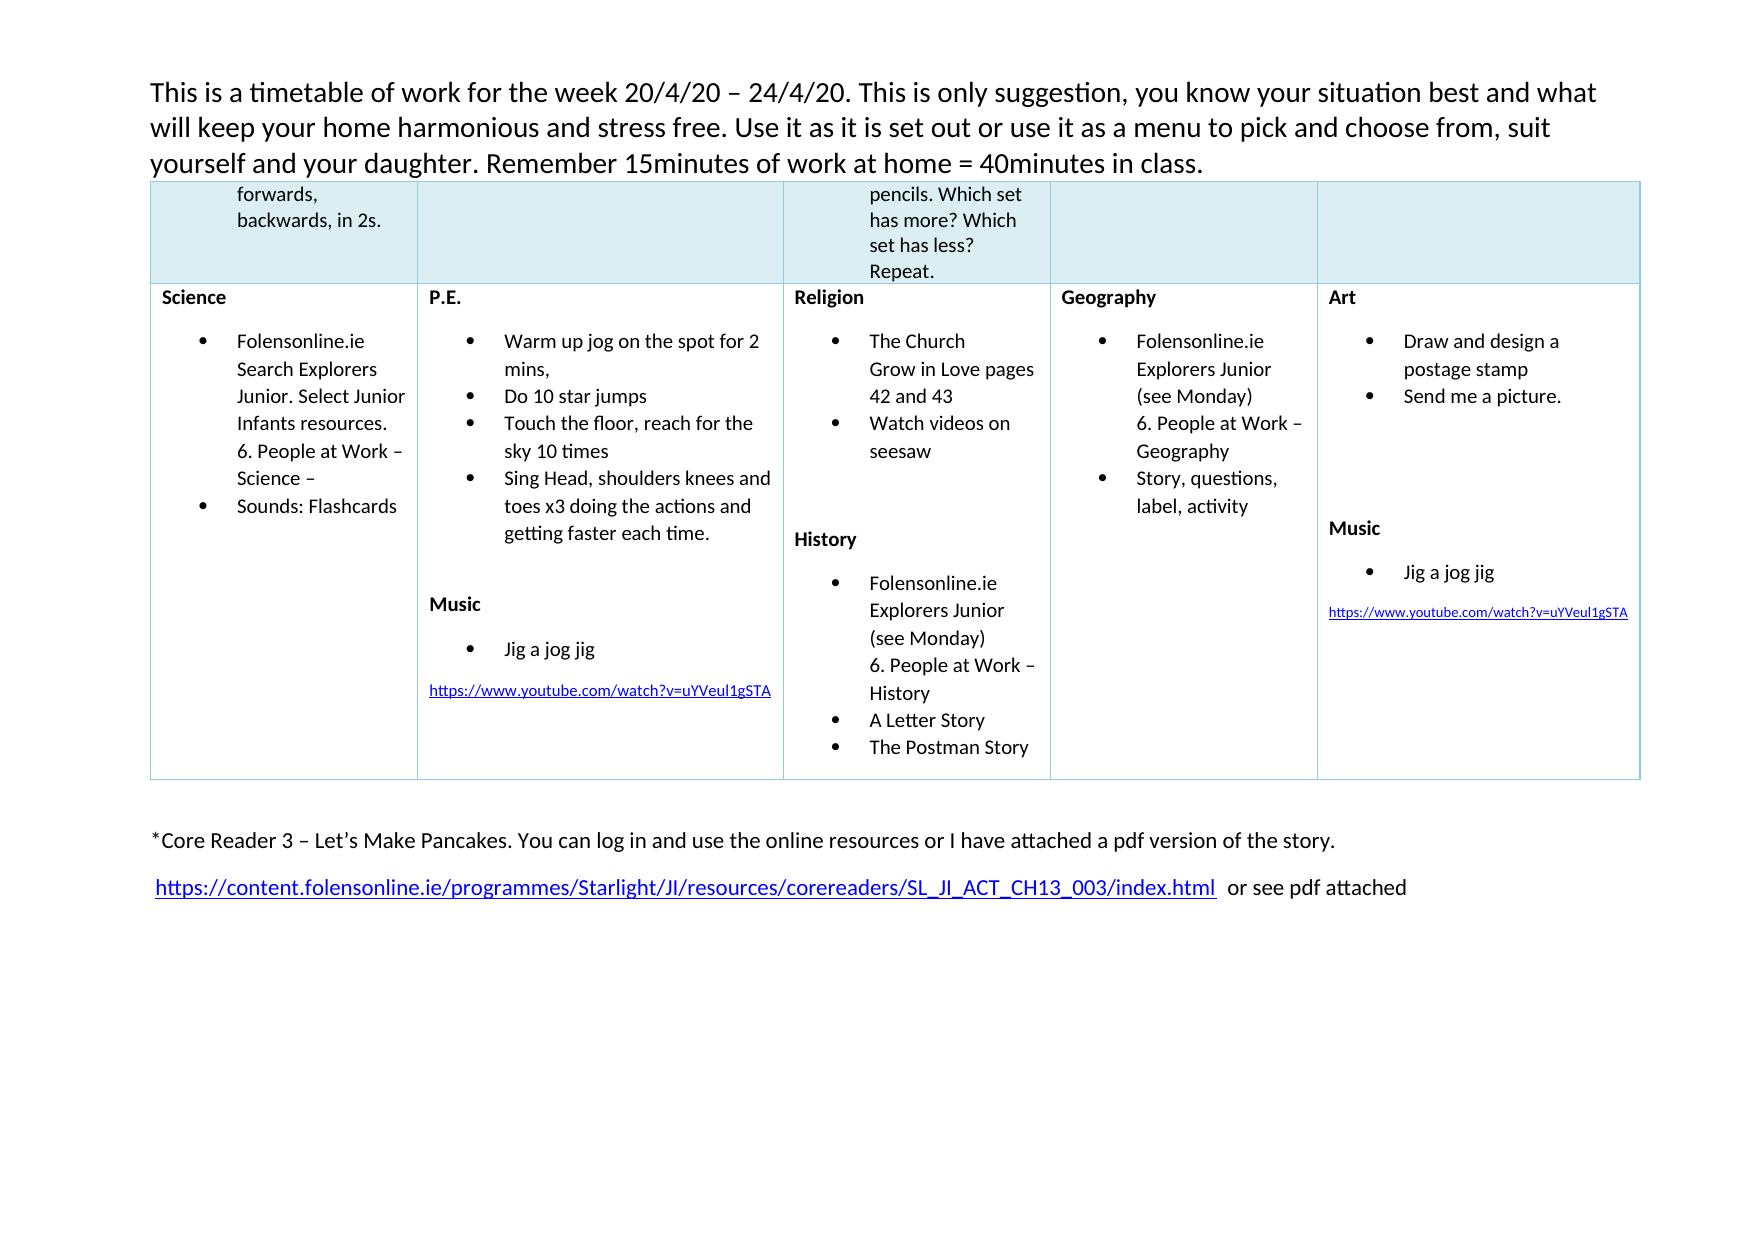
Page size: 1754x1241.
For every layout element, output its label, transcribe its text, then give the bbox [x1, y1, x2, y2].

text https://content.folensonline.ie/programmes/Starlight/JI/resources/corereaders/SL_JI_ACT_CH13_003/index.html or see pdf attached [150, 873, 1604, 902]
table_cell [784, 182, 1050, 283]
table_cell Art Draw and design a postage stamp Send me a picture. Music Jig a jog jig https://www.youtube.com/watch?v=uYVeul1gSTA [1318, 284, 1639, 779]
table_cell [418, 182, 783, 283]
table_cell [1051, 182, 1317, 283]
table_cell Religion The Church Grow in Love pages 42 and 43 Watch videos on seesaw History Folensonline.ie Explorers Junior (see Monday) 6. People at Work – History A Letter Story The Postman Story [784, 284, 1050, 779]
table_cell P.E. Warm up jog on the spot for 2 mins, Do 10 star jumps Touch the floor, reach for the sky 10 times Sing Head, shoulders knees and toes x3 doing the actions and getting faster each time. Music Jig a jog jig https://www.youtube.com/watch?v=uYVeul1gSTA [418, 284, 783, 779]
text *Core Reader 3 – Let’s Make Pancakes. You can log in and use the online resources or I have attached a pdf version of the story. [150, 827, 1604, 855]
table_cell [151, 182, 417, 283]
table_cell Science Folensonline.ie Search Explorers Junior. Select Junior Infants resources. 6. People at Work – Science – Sounds: Flashcards [151, 284, 417, 779]
table_cell Geography Folensonline.ie Explorers Junior (see Monday) 6. People at Work – Geography Story, questions, label, activity [1051, 284, 1317, 779]
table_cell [1318, 182, 1639, 283]
